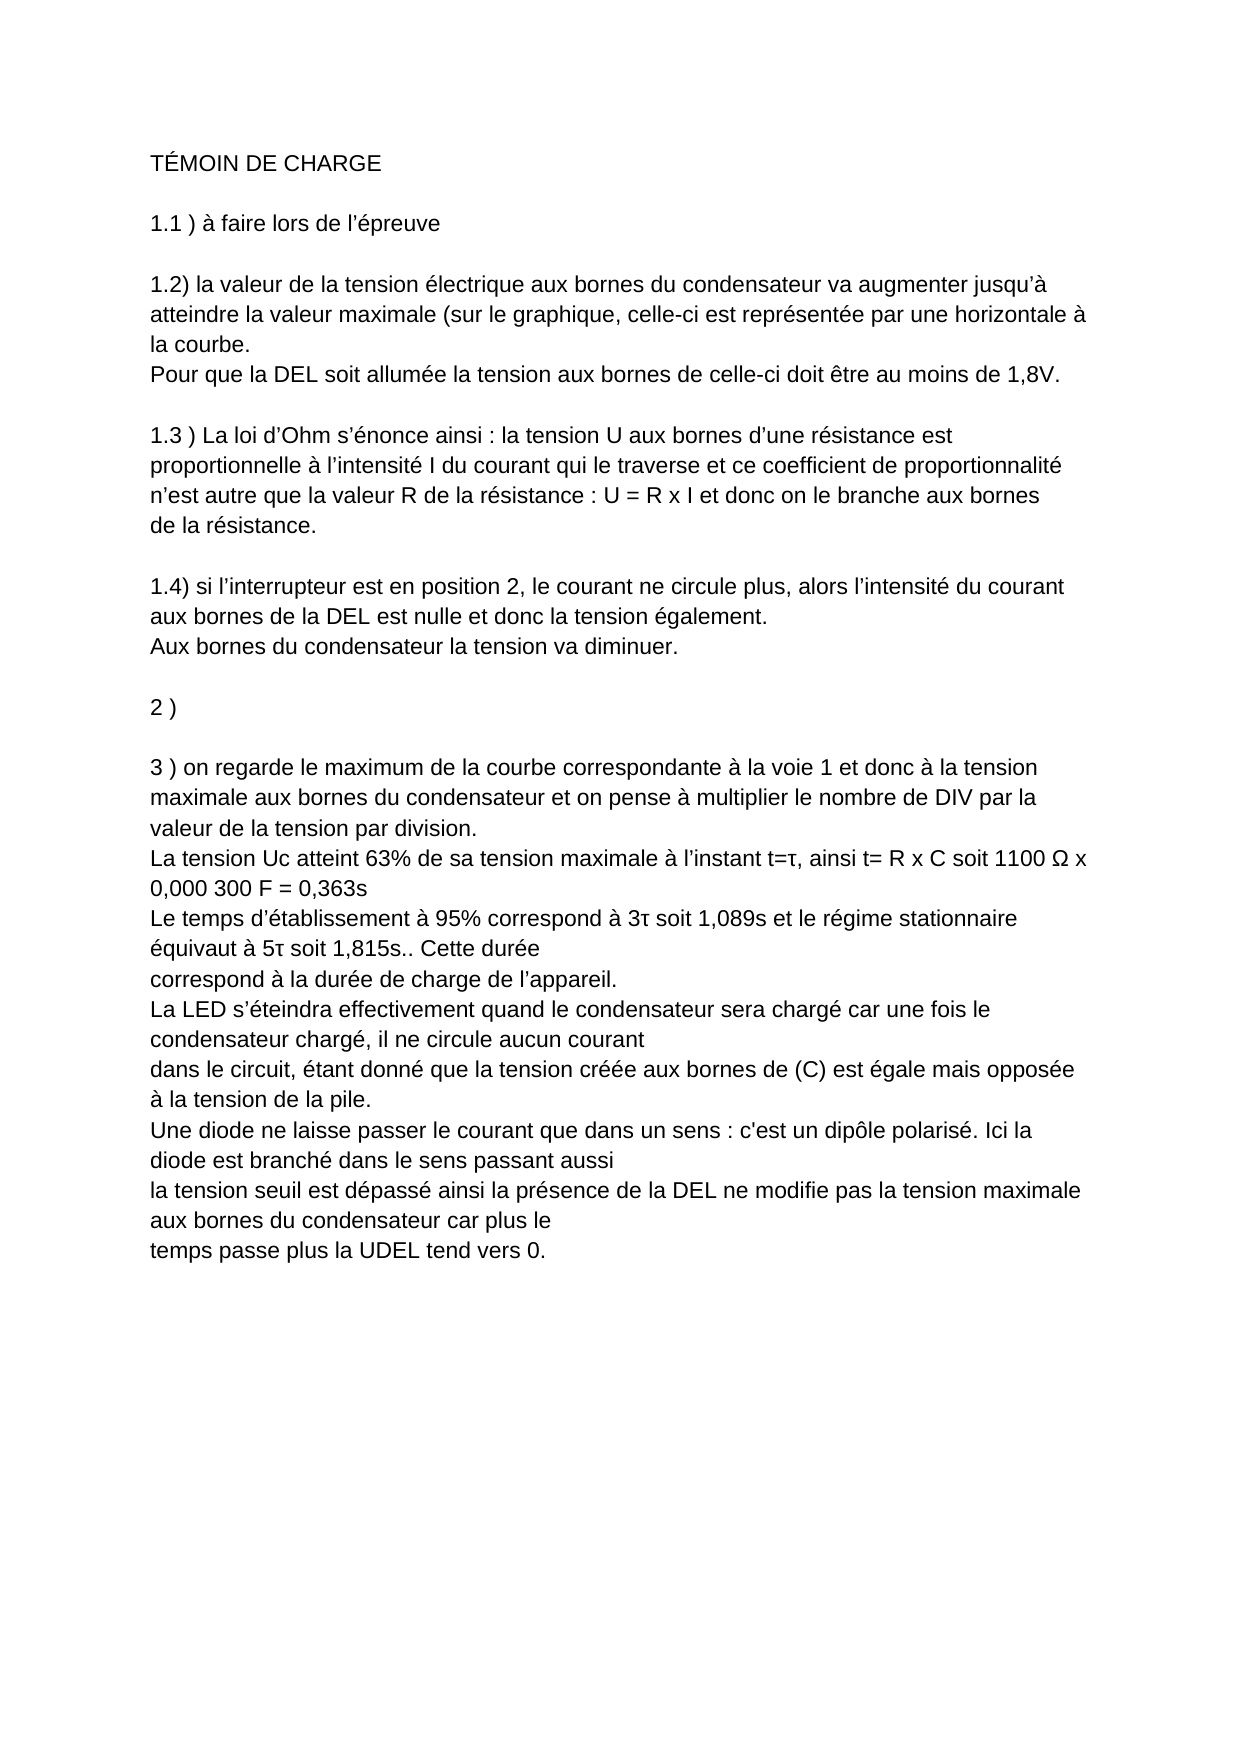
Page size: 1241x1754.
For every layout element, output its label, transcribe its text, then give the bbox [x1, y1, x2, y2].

text Pour que la DEL soit allumée la tension aux bornes de celle-ci doit être au moins de 1,8V. [150, 361, 1090, 388]
text 1.3 ) La loi d’Ohm s’énonce ainsi : la tension U aux bornes d’une résistance est proportionnelle à l’intensité I du courant qui le traverse et ce coefficient de proportionnalité n’est autre que la valeur R de la résistance : U = R x I et donc on le branche aux bornes [150, 422, 1090, 509]
text de la résistance. [150, 512, 1090, 539]
text Aux bornes du condensateur la tension va diminuer. [150, 633, 1090, 660]
text 1.1 ) à faire lors de l’épreuve [150, 210, 1090, 237]
text la tension seuil est dépassé ainsi la présence de la DEL ne modifie pas la tension maximale aux bornes du condensateur car plus le [150, 1177, 1090, 1234]
text Une diode ne laisse passer le courant que dans un sens : c'est un dipôle polarisé. Ici la diode est branché dans le sens passant aussi [150, 1117, 1090, 1173]
text La LED s’éteindra effectivement quand le condensateur sera chargé car une fois le condensateur chargé, il ne circule aucun courant [150, 996, 1090, 1052]
text 3 ) on regarde le maximum de la courbe correspondante à la voie 1 et donc à la tension maximale aux bornes du condensateur et on pense à multiplier le nombre de DIV par la valeur de la tension par division. [150, 754, 1090, 841]
text dans le circuit, étant donné que la tension créée aux bornes de (C) est égale mais opposée à la tension de la pile. [150, 1056, 1090, 1113]
text correspond à la durée de charge de l’appareil. [150, 966, 1090, 992]
text 2 ) [150, 694, 1090, 720]
text TÉMOIN DE CHARGE [150, 150, 1090, 176]
text 1.4) si l’interrupteur est en position 2, le courant ne circule plus, alors l’intensité du courant aux bornes de la DEL est nulle et donc la tension également. [150, 573, 1090, 629]
text temps passe plus la UDEL tend vers 0. [150, 1237, 1090, 1264]
text Le temps d’établissement à 95% correspond à 3τ soit 1,089s et le régime stationnaire équivaut à 5τ soit 1,815s.. Cette durée [150, 905, 1090, 962]
text 1.2) la valeur de la tension électrique aux bornes du condensateur va augmenter jusqu’à atteindre la valeur maximale (sur le graphique, celle-ci est représentée par une horizontale à la courbe. [150, 271, 1090, 358]
text La tension Uc atteint 63% de sa tension maximale à l’instant t=τ, ainsi t= R x C soit 1100 Ω x 0,000 300 F = 0,363s [150, 845, 1090, 901]
